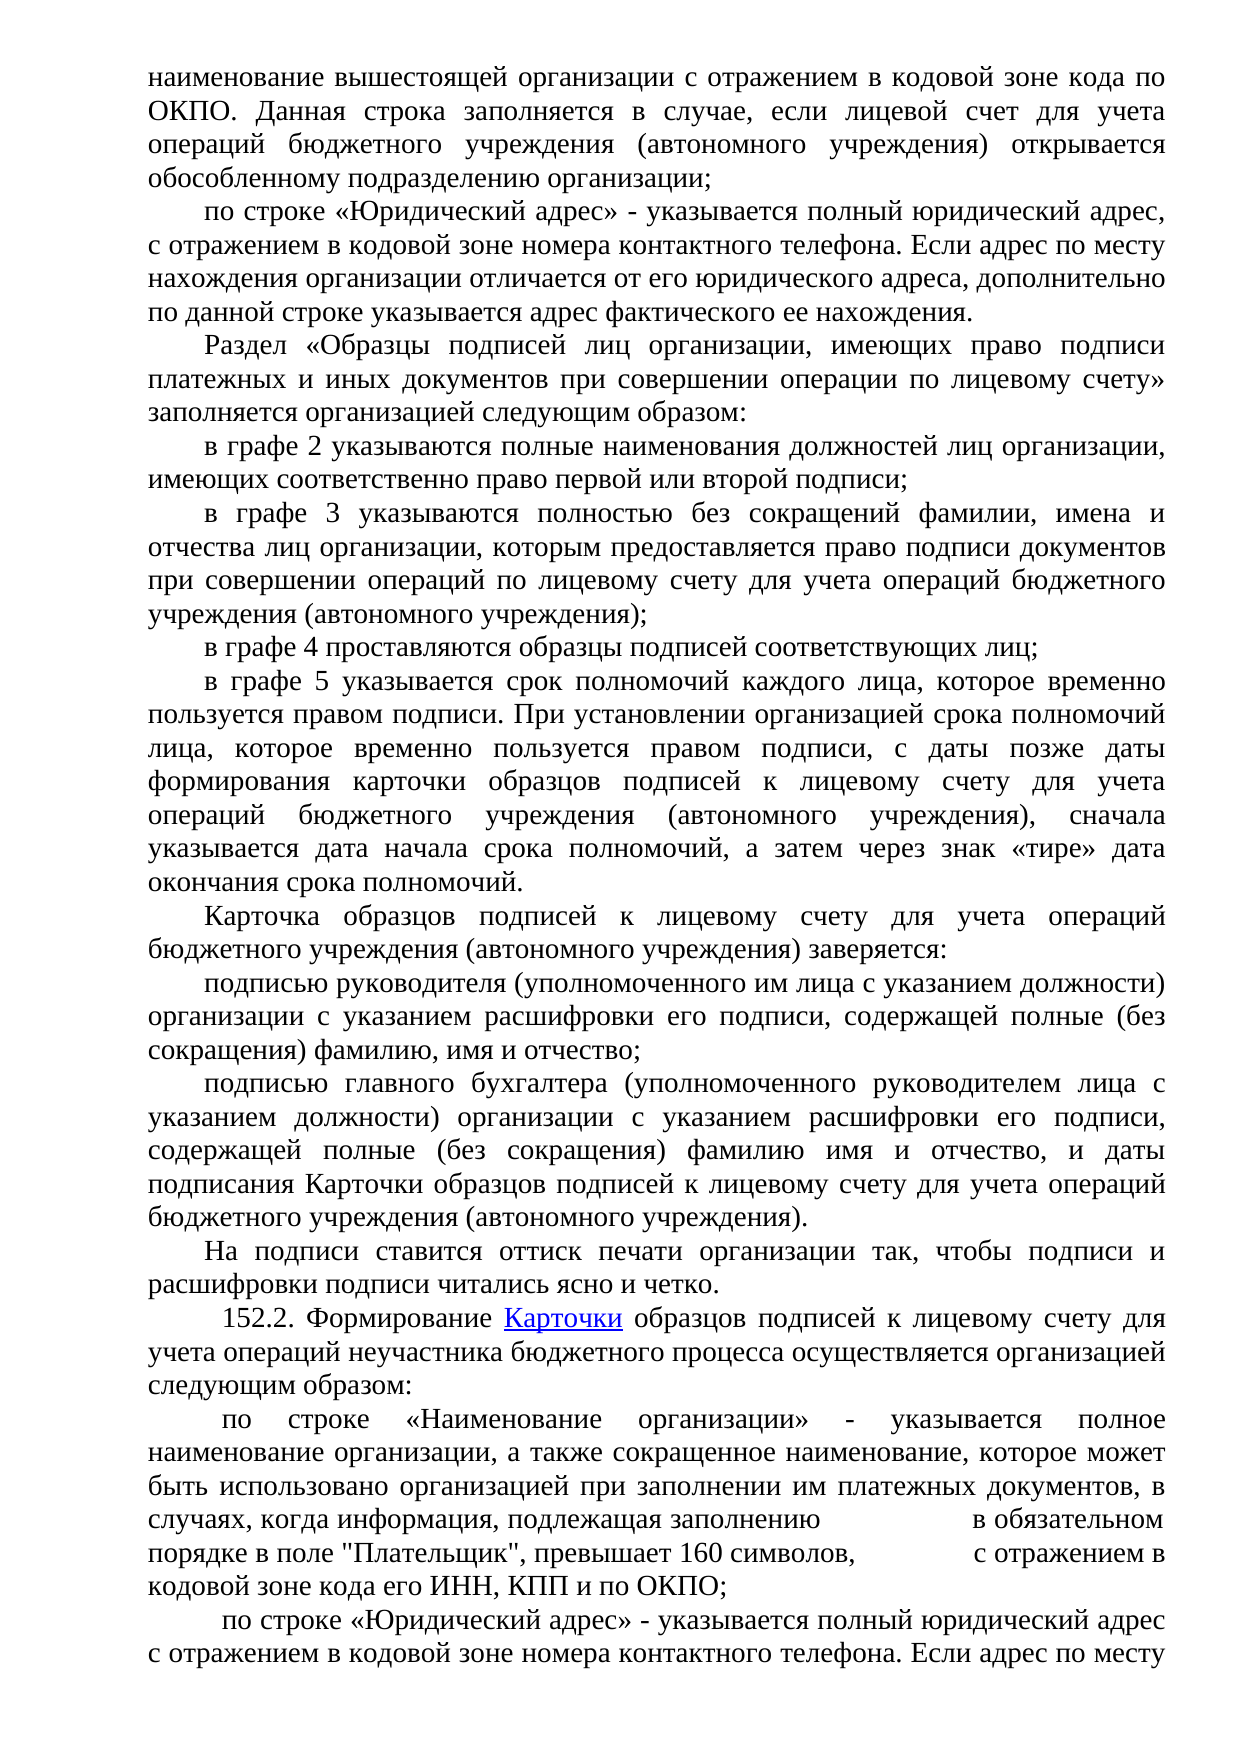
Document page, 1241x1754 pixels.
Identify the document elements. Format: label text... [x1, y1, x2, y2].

text в графе 4 проставляются образцы подписей соответствующих лиц; [148, 629, 1167, 663]
text по строке «Наименование организации» - указывается полное наименование организации, а также сокращенное наименование, которое может быть использовано организацией при заполнении им платежных документов, в случаях, когда информация, подлежащая заполнению в обязательном порядке в поле "Плательщик", превышает 160 символов, с отражением в кодовой зоне кода его ИНН, КПП и по ОКПО; [148, 1401, 1167, 1602]
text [148, 59, 1167, 193]
text На подписи ставится оттиск печати организации так, чтобы подписи и расшифровки подписи читались ясно и четко. [148, 1233, 1167, 1300]
text по строке «Юридический адрес» - указывается полный юридический адрес, с отражением в кодовой зоне номера контактного телефона. Если адрес по месту нахождения организации отличается от его юридического адреса, дополнительно по данной строке указывается адрес фактического ее нахождения. [148, 193, 1167, 327]
text 152.2. Формирование Карточки образцов подписей к лицевому счету для учета операций неучастника бюджетного процесса осуществляется организацией следующим образом: [148, 1300, 1167, 1401]
text в графе 2 указываются полные наименования должностей лиц организации, имеющих соответственно право первой или второй подписи; [148, 428, 1167, 495]
text подписью руководителя (уполномоченного им лица с указанием должности) организации с указанием расшифровки его подписи, содержащей полные (без сокращения) фамилию, имя и отчество; [148, 965, 1167, 1065]
text Раздел «Образцы подписей лиц организации, имеющих право подписи платежных и иных документов при совершении операции по лицевому счету» заполняется организацией следующим образом: [148, 327, 1167, 428]
text Карточка образцов подписей к лицевому счету для учета операций бюджетного учреждения (автономного учреждения) заверяется: [148, 898, 1167, 965]
text подписью главного бухгалтера (уполномоченного руководителем лица с указанием должности) организации с указанием расшифровки его подписи, содержащей полные (без сокращения) фамилию имя и отчество, и даты подписания Карточки образцов подписей к лицевому счету для учета операций бюджетного учреждения (автономного учреждения). [148, 1065, 1167, 1233]
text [148, 1602, 1167, 1669]
text в графе 3 указываются полностью без сокращений фамилии, имена и отчества лиц организации, которым предоставляется право подписи документов при совершении операций по лицевому счету для учета операций бюджетного учреждения (автономного учреждения); [148, 495, 1167, 629]
text в графе 5 указывается срок полномочий каждого лица, которое временно пользуется правом подписи. При установлении организацией срока полномочий лица, которое временно пользуется правом подписи, с даты позже даты формирования карточки образцов подписей к лицевому счету для учета операций бюджетного учреждения (автономного учреждения), сначала указывается дата начала срока полномочий, а затем через знак «тире» дата окончания срока полномочий. [148, 663, 1167, 898]
